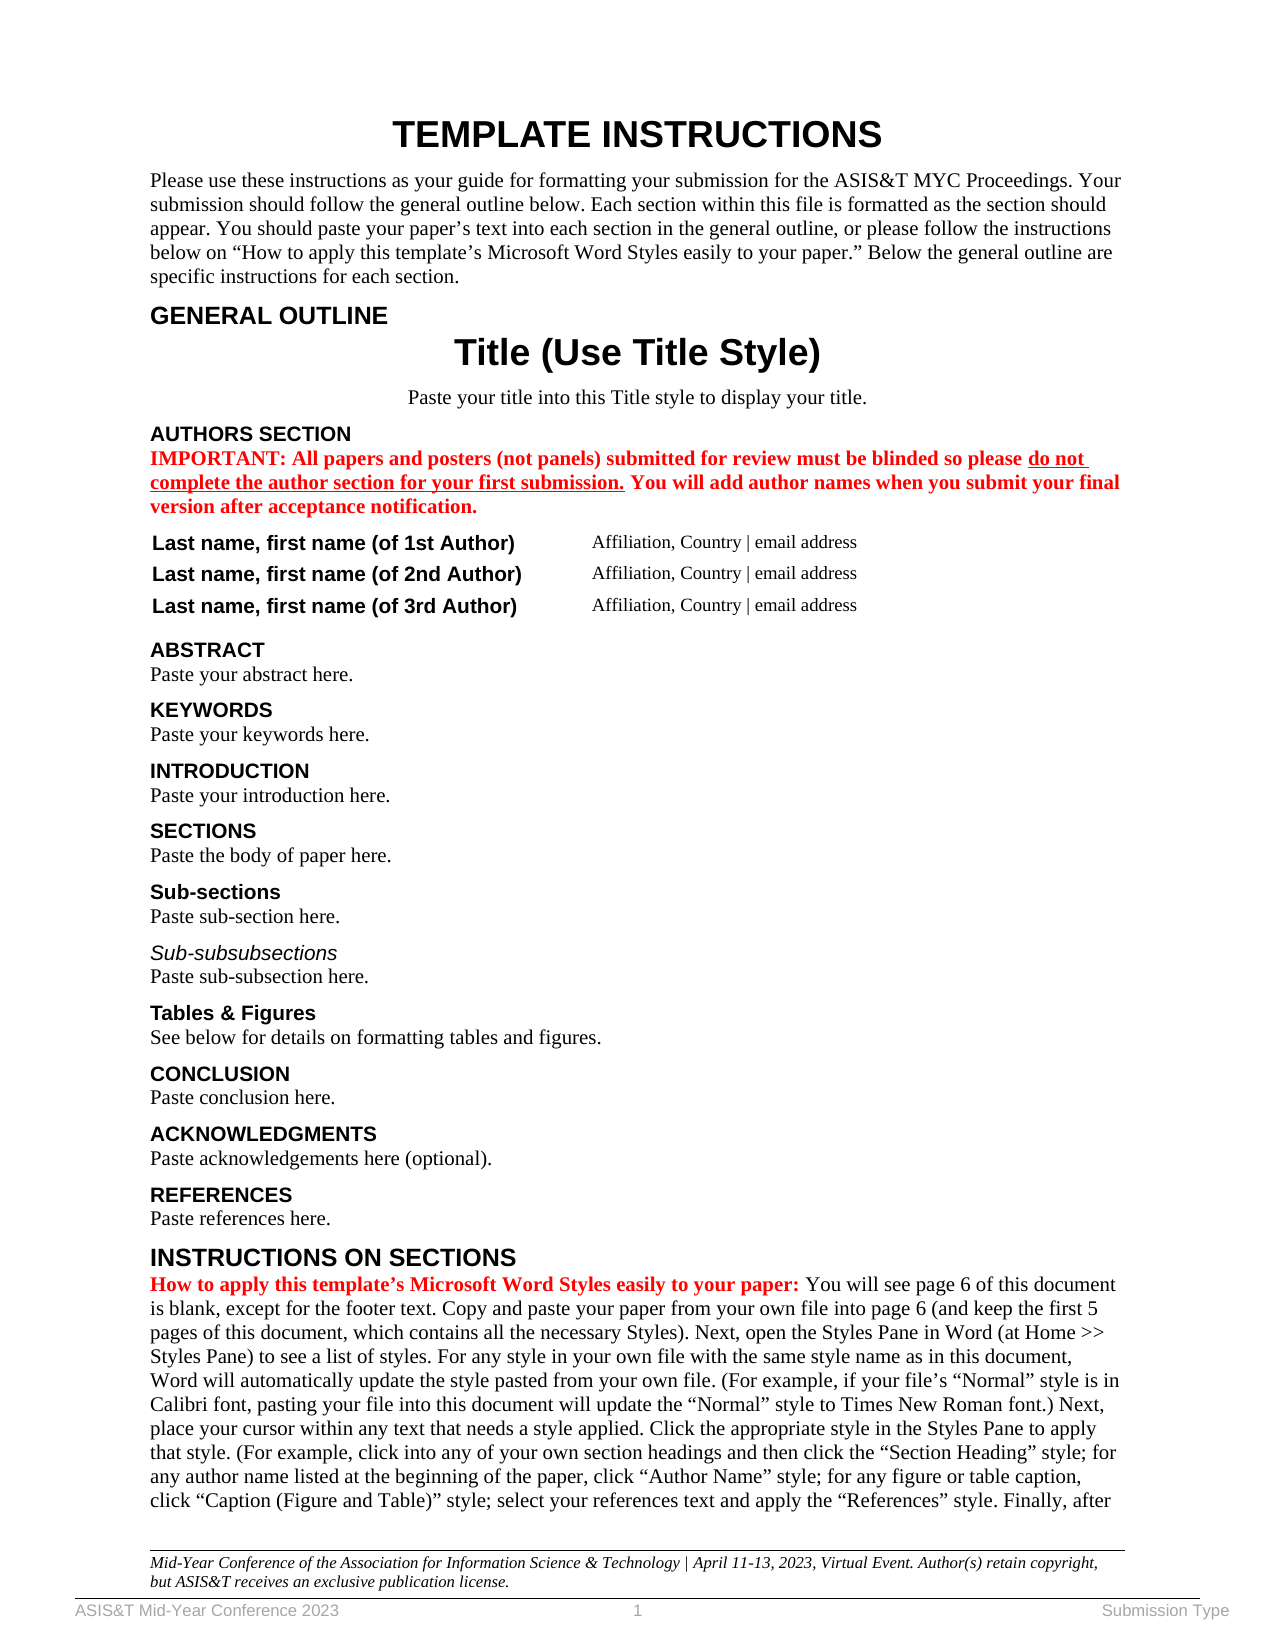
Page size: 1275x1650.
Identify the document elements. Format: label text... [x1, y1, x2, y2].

subtitle ACKNOWLEDGMENTS [150, 1122, 1125, 1146]
table_cell Last name, first name (of 2nd Author) [141, 562, 543, 594]
text Paste acknowledgements here (optional). [150, 1146, 1125, 1170]
subtitle SECTIONS [150, 819, 1125, 843]
title TEMPLATE INSTRUCTIONS [150, 112, 1125, 156]
table_cell Affiliation, Country | email address [543, 562, 869, 594]
subtitle ABSTRACT [150, 638, 1125, 662]
text Paste sub-section here. [150, 904, 1125, 928]
text Paste your title into this Title style to display your title. [150, 385, 1125, 409]
subtitle KEYWORDS [150, 698, 1125, 722]
subtitle Instructions on sections [150, 1243, 1125, 1272]
text Paste conclusion here. [150, 1085, 1125, 1109]
table_header Affiliation, Country | email address [543, 531, 869, 562]
table_cell Last name, first name (of 3rd Author) [141, 594, 543, 625]
text Paste references here. [150, 1206, 1125, 1230]
text Paste your abstract here. [150, 662, 1125, 686]
subtitle General Outline [150, 301, 1125, 330]
subtitle REFERENCES [150, 1182, 1125, 1206]
table_header Last name, first name (of 1st Author) [141, 531, 543, 562]
text See below for details on formatting tables and figures. [150, 1025, 1125, 1049]
text IMPORTANT: All papers and posters (not panels) submitted for review must be blinded so please do not complete the author section for your first submission. You will add author names when you submit your final version after acceptance notification. [150, 446, 1125, 518]
text Sub-subsubsections [150, 940, 1125, 964]
text Paste your keywords here. [150, 722, 1125, 746]
text Paste your introduction here. [150, 783, 1125, 807]
table_cell Affiliation, Country | email address [543, 594, 869, 625]
title Title (Use Title Style) [150, 330, 1125, 373]
text Tables & Figures [150, 1001, 1125, 1025]
text Please use these instructions as your guide for formatting your submission for the ASIS&T MYC Proceedings. Your submission should follow the general outline below. Each section within this file is formatted as the section should appear. You should paste your paper’s text into each section in the general outline, or please follow the instructions below on “How to apply this template’s Microsoft Word Styles easily to your paper.” Below the general outline are specific instructions for each section. [150, 168, 1125, 288]
subtitle Authors SECTION [150, 422, 1125, 446]
text Paste sub-subsection here. [150, 964, 1125, 988]
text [150, 1272, 1125, 1512]
text Sub-sections [150, 880, 1125, 904]
subtitle Conclusion [150, 1061, 1125, 1085]
text Paste the body of paper here. [150, 843, 1125, 867]
subtitle INTRODUCTION [150, 759, 1125, 783]
